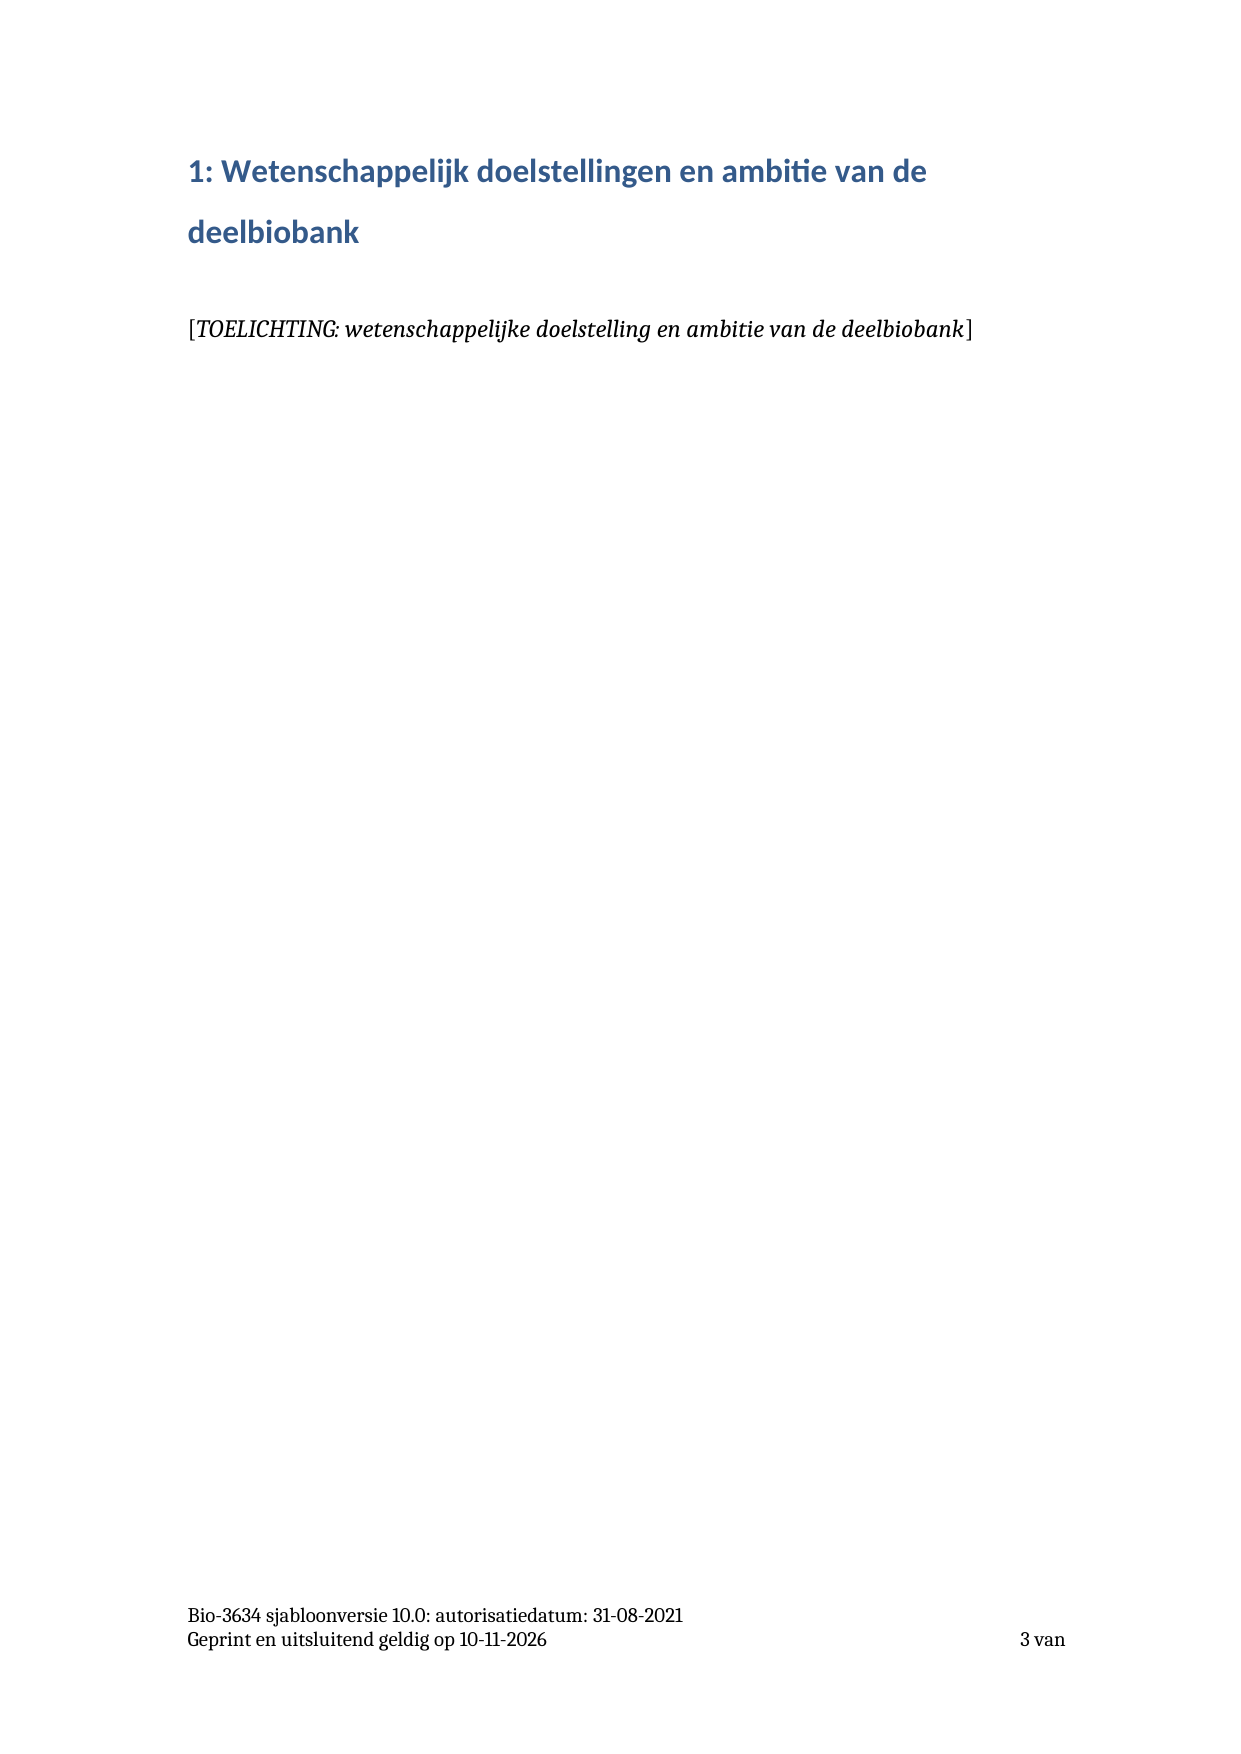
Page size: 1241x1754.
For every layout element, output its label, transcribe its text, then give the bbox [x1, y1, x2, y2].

subtitle 1: Wetenschappelijk doelstellingen en ambitie van de deelbiobank [187, 150, 1053, 252]
text [TOELICHTING: wetenschappelijke doelstelling en ambitie van de deelbiobank] [187, 315, 1053, 344]
